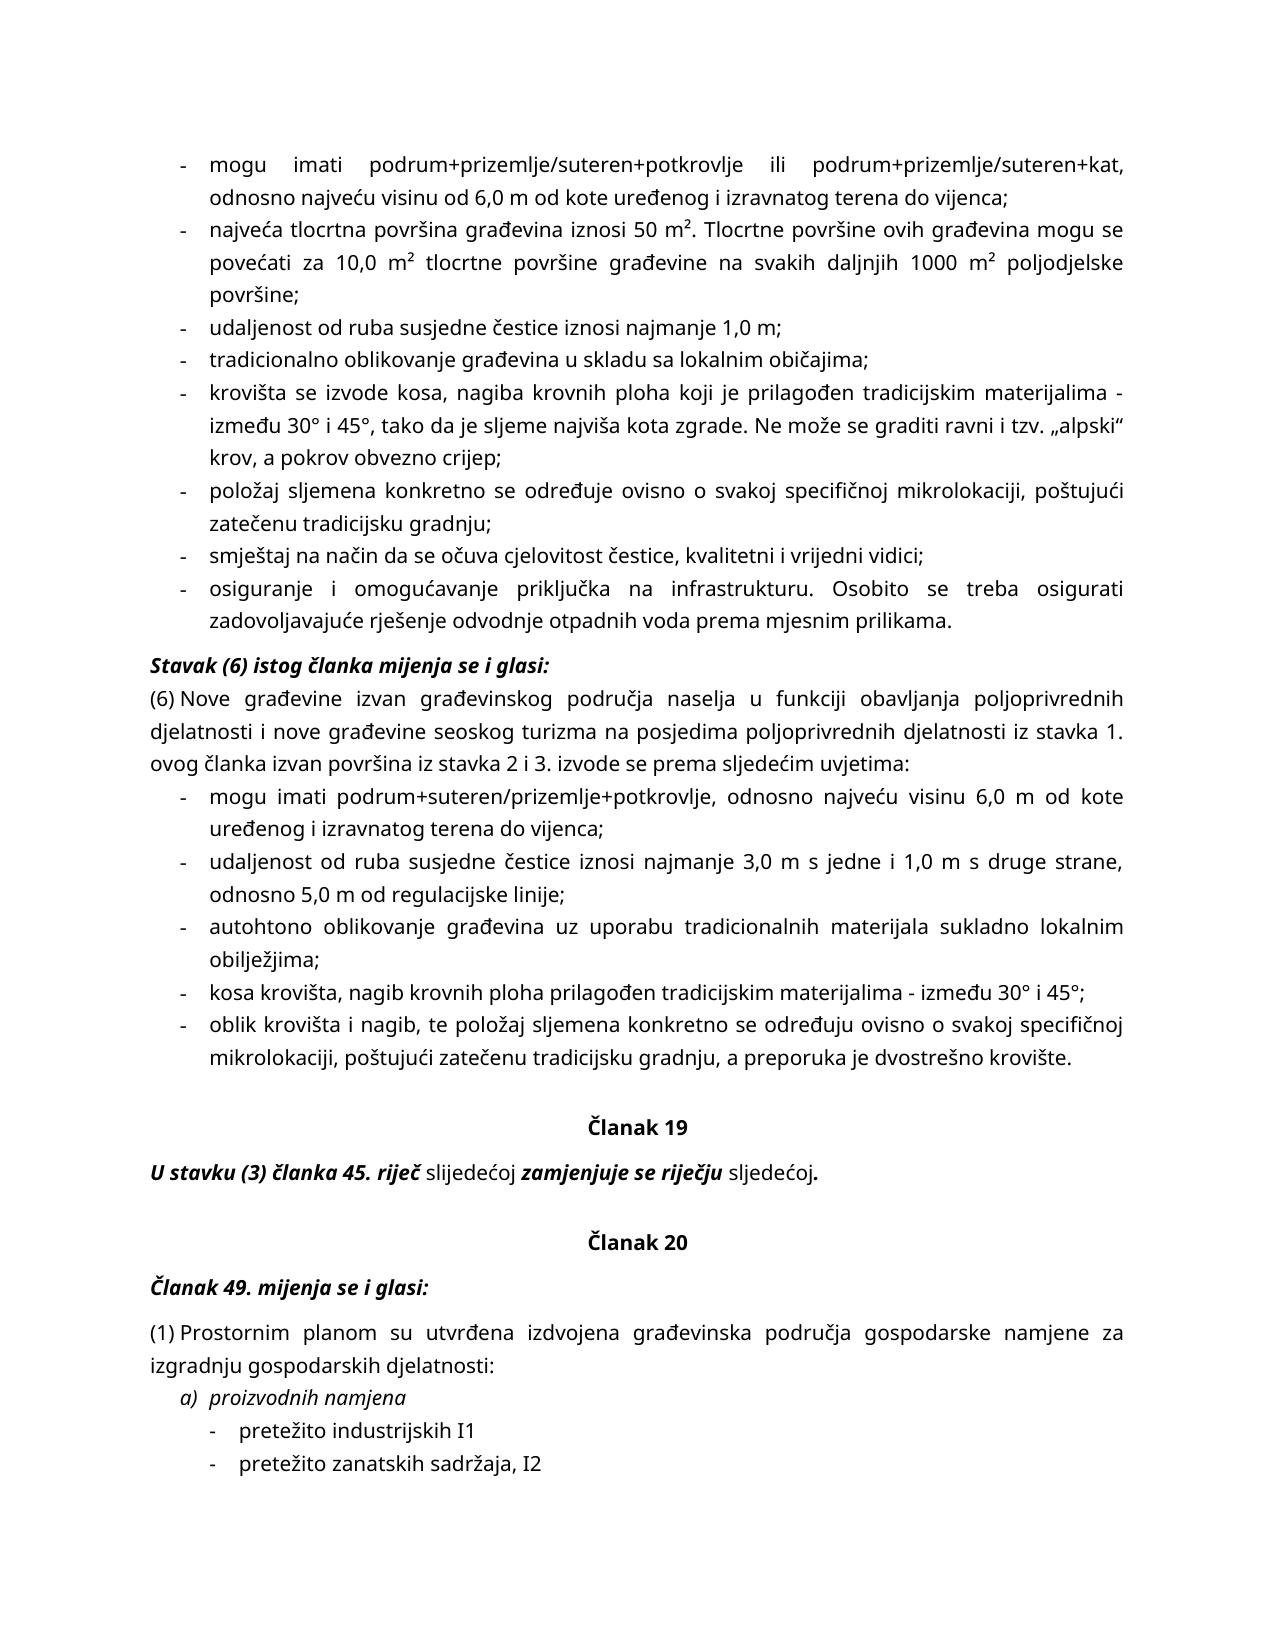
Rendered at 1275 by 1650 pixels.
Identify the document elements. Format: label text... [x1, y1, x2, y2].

list oblik krovišta i nagib, te položaj sljemena konkretno se određuju ovisno o svakoj specifičnoj mikrolokaciji, poštujući zatečenu tradicijsku gradnju, a preporuka je dvostrešno krovište. [179, 1010, 1125, 1071]
list udaljenost od ruba susjedne čestice iznosi najmanje 1,0 m; [179, 313, 1125, 341]
list (6) Nove građevine izvan građevinskog područja naselja u funkciji obavljanja poljoprivrednih djelatnosti i nove građevine seoskog turizma na posjedima poljoprivrednih djelatnosti iz stavka 1. ovog članka izvan površina iz stavka 2 i 3. izvode se prema sljedećim uvjetima: [150, 684, 1125, 778]
list U stavku (3) članka 45. riječ slijedećoj zamjenjuje se riječju sljedećoj. [150, 1158, 1125, 1186]
list najveća tlocrtna površina građevina iznosi 50 m². Tlocrtne površine ovih građevina mogu se povećati za 10,0 m² tlocrtne površine građevine na svakih daljnjih 1000 m² poljodjelske površine; [179, 215, 1125, 309]
list proizvodnih namjena [179, 1383, 1125, 1412]
list položaj sljemena konkretno se određuje ovisno o svakoj specifičnoj mikrolokaciji, poštujući zatečenu tradicijsku gradnju; [179, 476, 1125, 537]
text - pretežito zanatskih sadržaja, I2 [209, 1449, 1125, 1477]
list smještaj na način da se očuva cjelovitost čestice, kvalitetni i vrijedni vidici; [179, 541, 1125, 570]
text Stavak (6) istog članka mijenja se i glasi: [150, 652, 1125, 680]
list krovišta se izvode kosa, nagiba krovnih ploha koji je prilagođen tradicijskim materijalima - između 30° i 45°, tako da je sljeme najviša kota zgrade. Ne može se graditi ravni i tzv. „alpski“ krov, a pokrov obvezno crijep; [179, 378, 1125, 472]
list tradicionalno oblikovanje građevina u skladu sa lokalnim običajima; [179, 346, 1125, 374]
list mogu imati podrum+suteren/prizemlje+potkrovlje, odnosno najveću visinu 6,0 m od kote uređenog i izravnatog terena do vijenca; [179, 782, 1125, 843]
text Članak [150, 1228, 1125, 1257]
list kosa krovišta, nagib krovnih ploha prilagođen tradicijskim materijalima - između 30° i 45°; [179, 978, 1125, 1006]
list udaljenost od ruba susjedne čestice iznosi najmanje 3,0 m s jedne i 1,0 m s druge strane, odnosno 5,0 m od regulacijske linije; [179, 847, 1125, 908]
list mogu imati podrum+prizemlje/suteren+potkrovlje ili podrum+prizemlje/suteren+kat, odnosno najveću visinu od 6,0 m od kote uređenog i izravnatog terena do vijenca; [179, 150, 1125, 211]
text (1) Prostornim planom su utvrđena izdvojena građevinska područja gospodarske namjene za izgradnju gospodarskih djelatnosti: [150, 1318, 1125, 1379]
text Članak [150, 1113, 1125, 1141]
text - pretežito industrijskih I1 [209, 1416, 1125, 1444]
list autohtono oblikovanje građevina uz uporabu tradicionalnih materijala sukladno lokalnim obilježjima; [179, 912, 1125, 973]
list Članak 49. mijenja se i glasi: [150, 1273, 1125, 1302]
list osiguranje i omogućavanje priključka na infrastrukturu. Osobito se treba osigurati zadovoljavajuće rješenje odvodnje otpadnih voda prema mjesnim prilikama. [179, 574, 1125, 635]
